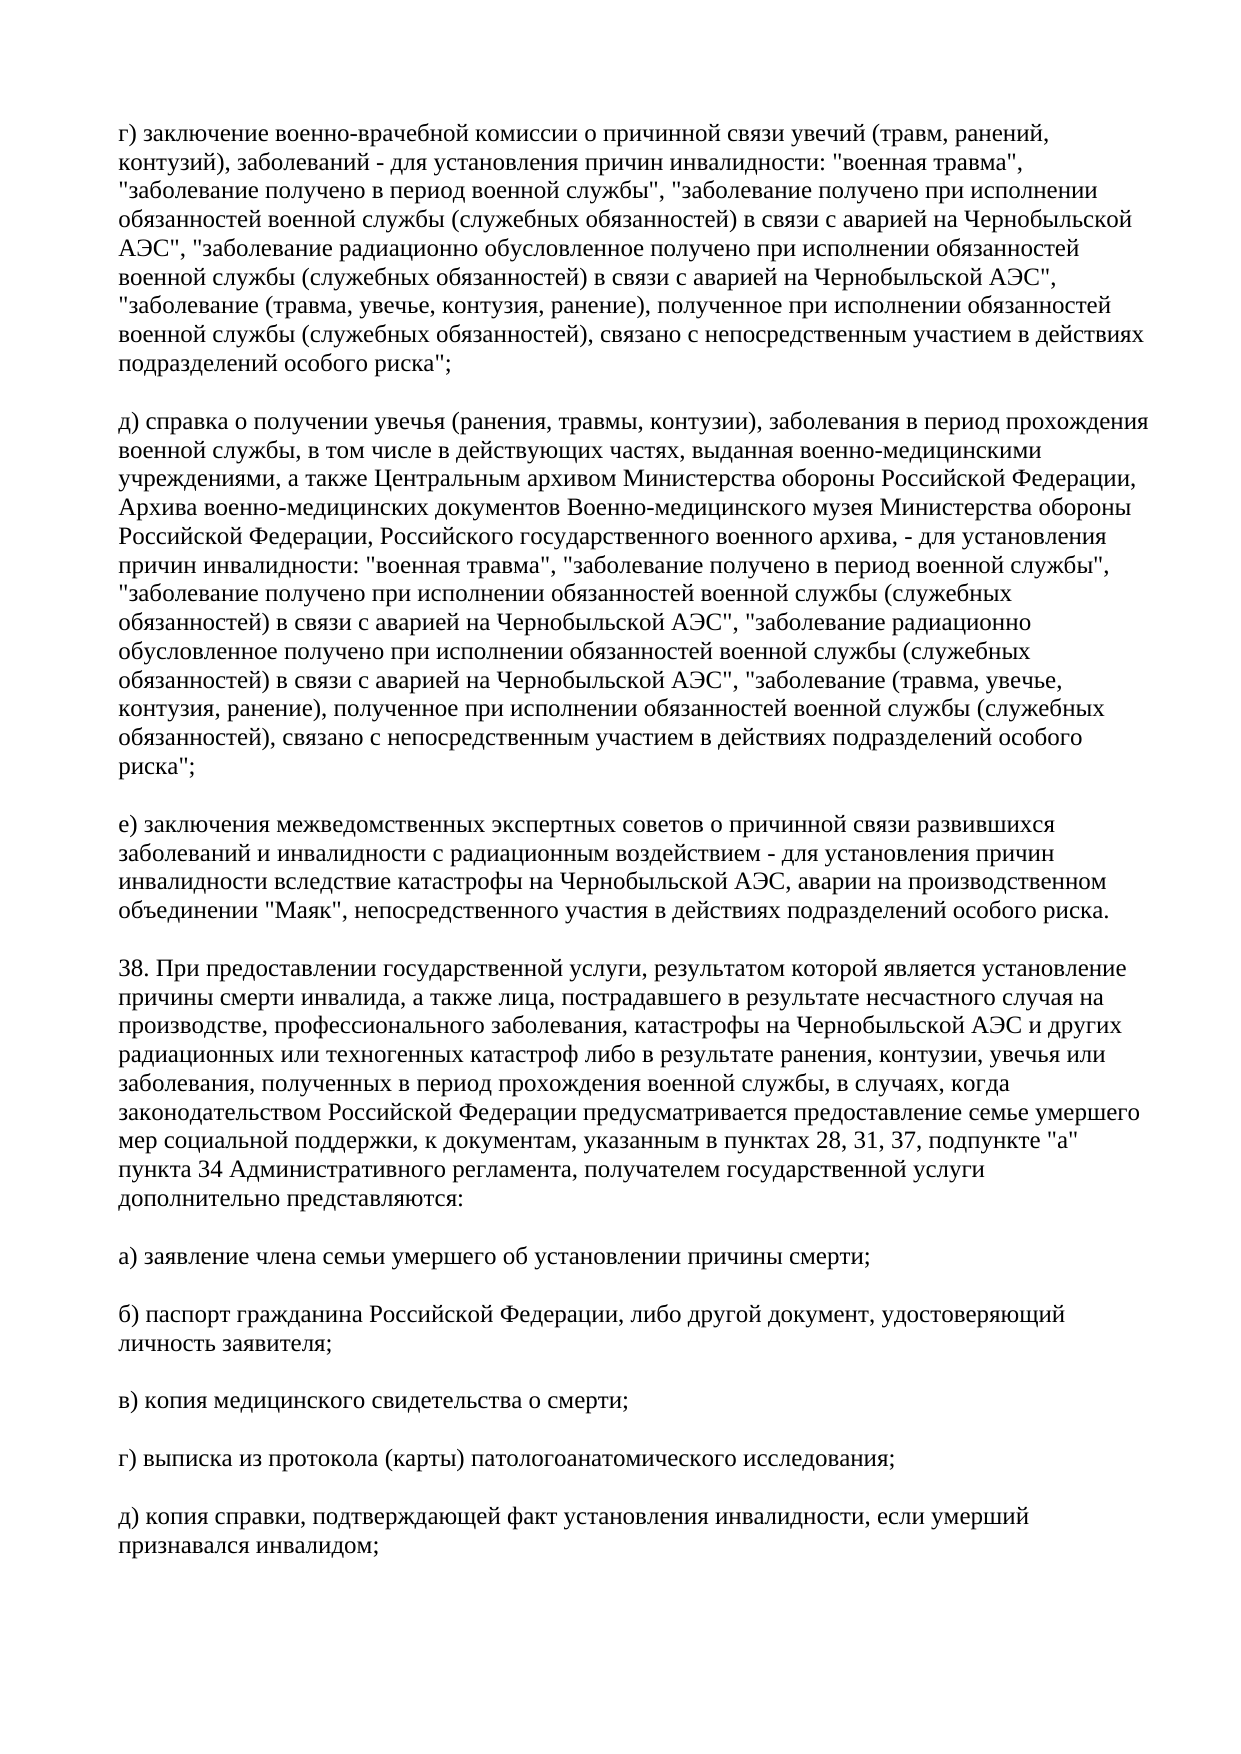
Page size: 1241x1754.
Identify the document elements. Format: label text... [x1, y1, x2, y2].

text г) выписка из протокола (карты) патологоанатомического исследования; [118, 1443, 1152, 1472]
text б) паспорт гражданина Российской Федерации, либо другой документ, удостоверяющий личность заявителя; [118, 1299, 1152, 1356]
text г) заключение военно-врачебной комиссии о причинной связи увечий (травм, ранений, контузий), заболеваний - для установления причин инвалидности: "военная травма", "заболевание получено в период военной службы", "заболевание получено при исполнении обязанностей военной службы (служебных обязанностей) в связи с аварией на Чернобыльской АЭС", "заболевание радиационно обусловленное получено при исполнении обязанностей военной службы (служебных обязанностей) в связи с аварией на Чернобыльской АЭС", "заболевание (травма, увечье, контузия, ранение), полученное при исполнении обязанностей военной службы (служебных обязанностей), связано с непосредственным участием в действиях подразделений особого риска"; [118, 118, 1152, 377]
text а) заявление члена семьи умершего об установлении причины смерти; [118, 1241, 1152, 1270]
text д) справка о получении увечья (ранения, травмы, контузии), заболевания в период прохождения военной службы, в том числе в действующих частях, выданная военно-медицинскими учреждениями, а также Центральным архивом Министерства обороны Российской Федерации, Архива военно-медицинских документов Военно-медицинского музея Министерства обороны Российской Федерации, Российского государственного военного архива, - для установления причин инвалидности: "военная травма", "заболевание получено в период военной службы", "заболевание получено при исполнении обязанностей военной службы (служебных обязанностей) в связи с аварией на Чернобыльской АЭС", "заболевание радиационно обусловленное получено при исполнении обязанностей военной службы (служебных обязанностей) в связи с аварией на Чернобыльской АЭС", "заболевание (травма, увечье, контузия, ранение), полученное при исполнении обязанностей военной службы (служебных обязанностей), связано с непосредственным участием в действиях подразделений особого риска"; [118, 406, 1152, 780]
text д) копия справки, подтверждающей факт установления инвалидности, если умерший признавался инвалидом; [118, 1501, 1152, 1559]
text в) копия медицинского свидетельства о смерти; [118, 1386, 1152, 1414]
text е) заключения межведомственных экспертных советов о причинной связи развившихся заболеваний и инвалидности с радиационным воздействием - для установления причин инвалидности вследствие катастрофы на Чернобыльской АЭС, аварии на производственном объединении "Маяк", непосредственного участия в действиях подразделений особого риска. [118, 809, 1152, 924]
text 38. При предоставлении государственной услуги, результатом которой является установление причины смерти инвалида, а также лица, пострадавшего в результате несчастного случая на производстве, профессионального заболевания, катастрофы на Чернобыльской АЭС и других радиационных или техногенных катастроф либо в результате ранения, контузии, увечья или заболевания, полученных в период прохождения военной службы, в случаях, когда законодательством Российской Федерации предусматривается предоставление семье умершего мер социальной поддержки, к документам, указанным в пунктах 28, 31, 37, подпункте "а" пункта 34 Административного регламента, получателем государственной услуги дополнительно представляются: [118, 953, 1152, 1212]
